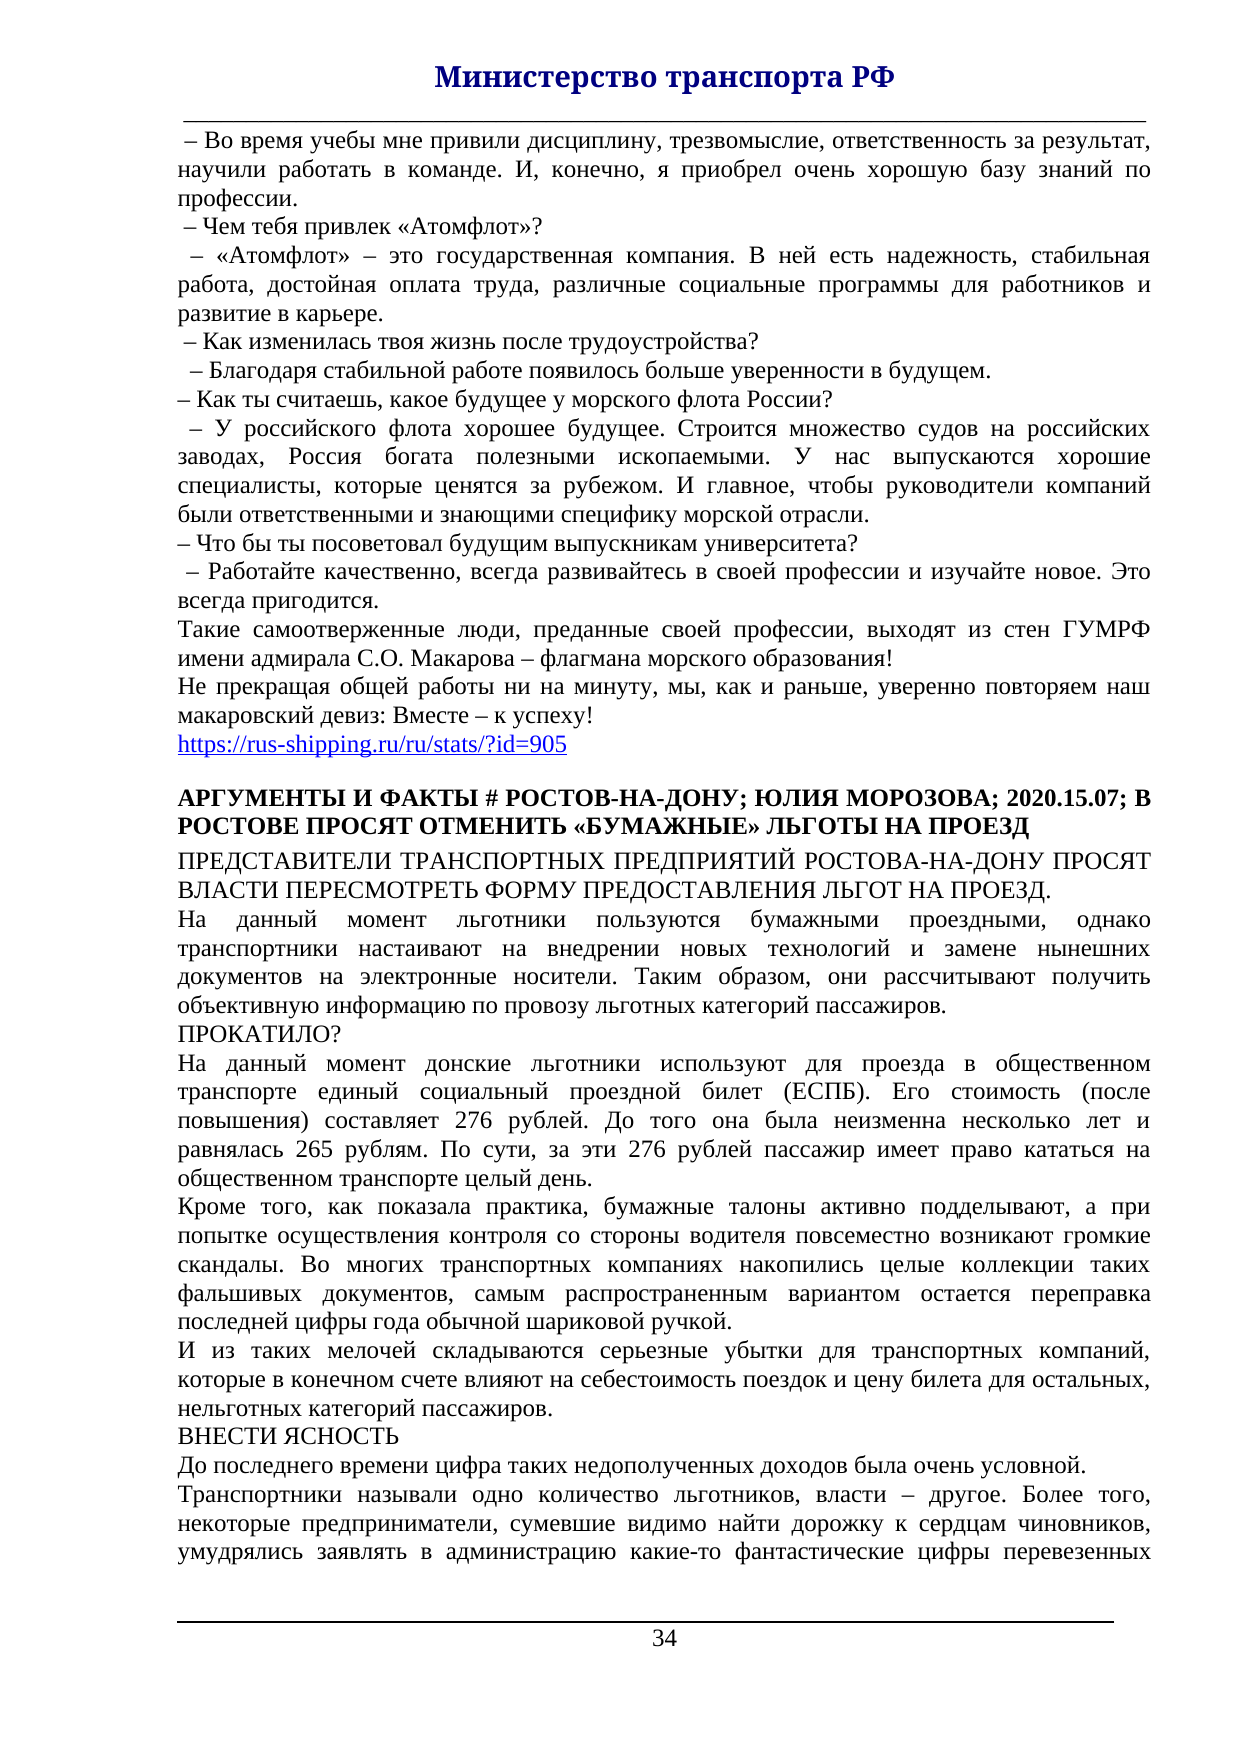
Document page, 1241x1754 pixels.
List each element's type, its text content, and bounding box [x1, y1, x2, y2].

text Не прекращая общей работы ни на минуту, мы, как и раньше, уверенно повторяем наш макаровский девиз: Вместе – к успеху! [177, 671, 1152, 729]
text ВНЕСТИ ЯСНОСТЬ [177, 1421, 1152, 1450]
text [177, 1479, 1152, 1565]
text – У российского флота хорошее будущее. Строится множество судов на российских заводах, Россия богата полезными ископаемыми. У нас выпускаются хорошие специалисты, которые ценятся за рубежом. И главное, чтобы руководители компаний были ответственными и знающими специфику морской отрасли. [177, 413, 1152, 528]
text https://rus-shipping.ru/ru/stats/?id=905 [177, 729, 1152, 758]
text До последнего времени цифра таких недополученных доходов была очень условной. [177, 1450, 1152, 1479]
text – Благодаря стабильной работе появилось больше уверенности в будущем. [177, 355, 1152, 384]
text ПРЕДСТАВИТЕЛИ ТРАНСПОРТНЫХ ПРЕДПРИЯТИЙ РОСТОВА-НА-ДОНУ ПРОСЯТ ВЛАСТИ ПЕРЕСМОТРЕТЬ ФОРМУ ПРЕДОСТАВЛЕНИЯ ЛЬГОТ НА ПРОЕЗД. [177, 846, 1152, 904]
text – Как изменилась твоя жизнь после трудоустройства? [177, 326, 1152, 355]
text Кроме того, как показала практика, бумажные талоны активно подделывают, а при попытке осуществления контроля со стороны водителя повсеместно возникают громкие скандалы. Во многих транспортных компаниях накопились целые коллекции таких фальшивых документов, самым распространенным вариантом остается переправка последней цифры года обычной шариковой ручкой. [177, 1191, 1152, 1335]
text Такие самоотверженные люди, преданные своей профессии, выходят из стен ГУМРФ имени адмирала С.О. Макарова – флагмана морского образования! [177, 614, 1152, 671]
text На данный момент льготники пользуются бумажными проездными, однако транспортники настаивают на внедрении новых технологий и замене нынешних документов на электронные носители. Таким образом, они рассчитывают получить объективную информацию по провозу льготных категорий пассажиров. [177, 904, 1152, 1019]
text И из таких мелочей складываются серьезные убытки для транспортных компаний, которые в конечном счете влияют на себестоимость поездок и цену билета для остальных, нельготных категорий пассажиров. [177, 1335, 1152, 1421]
text На данный момент донские льготники используют для проезда в общественном транспорте единый социальный проездной билет (ЕСПБ). Его стоимость (после повышения) составляет 276 рублей. До того она была неизменна несколько лет и равнялась 265 рублям. По сути, за эти 276 рублей пассажир имеет право кататься на общественном транспорте целый день. [177, 1048, 1152, 1191]
text ПРОКАТИЛО? [177, 1019, 1152, 1048]
text – Работайте качественно, всегда развивайтесь в своей профессии и изучайте новое. Это всегда пригодится. [177, 556, 1152, 614]
text – «Атомфлот» – это государственная компания. В ней есть надежность, стабильная работа, достойная оплата труда, различные социальные программы для работников и развитие в карьере. [177, 240, 1152, 326]
text – Во время учебы мне привили дисциплину, трезвомыслие, ответственность за результат, научили работать в команде. И, конечно, я приобрел очень хорошую базу знаний по профессии. [177, 125, 1152, 211]
text – Что бы ты посоветовал будущим выпускникам университета? [177, 528, 1152, 556]
subtitle АРГУМЕНТЫ И ФАКТЫ # РОСТОВ-НА-ДОНУ; ЮЛИЯ МОРОЗОВА; 2020.15.07; В РОСТОВЕ ПРОСЯТ ОТМЕНИТЬ «БУМАЖНЫЕ» ЛЬГОТЫ НА ПРОЕЗД [177, 783, 1152, 840]
text – Как ты считаешь, какое будущее у морского флота России? [177, 384, 1152, 413]
text – Чем тебя привлек «Атомфлот»? [177, 211, 1152, 240]
